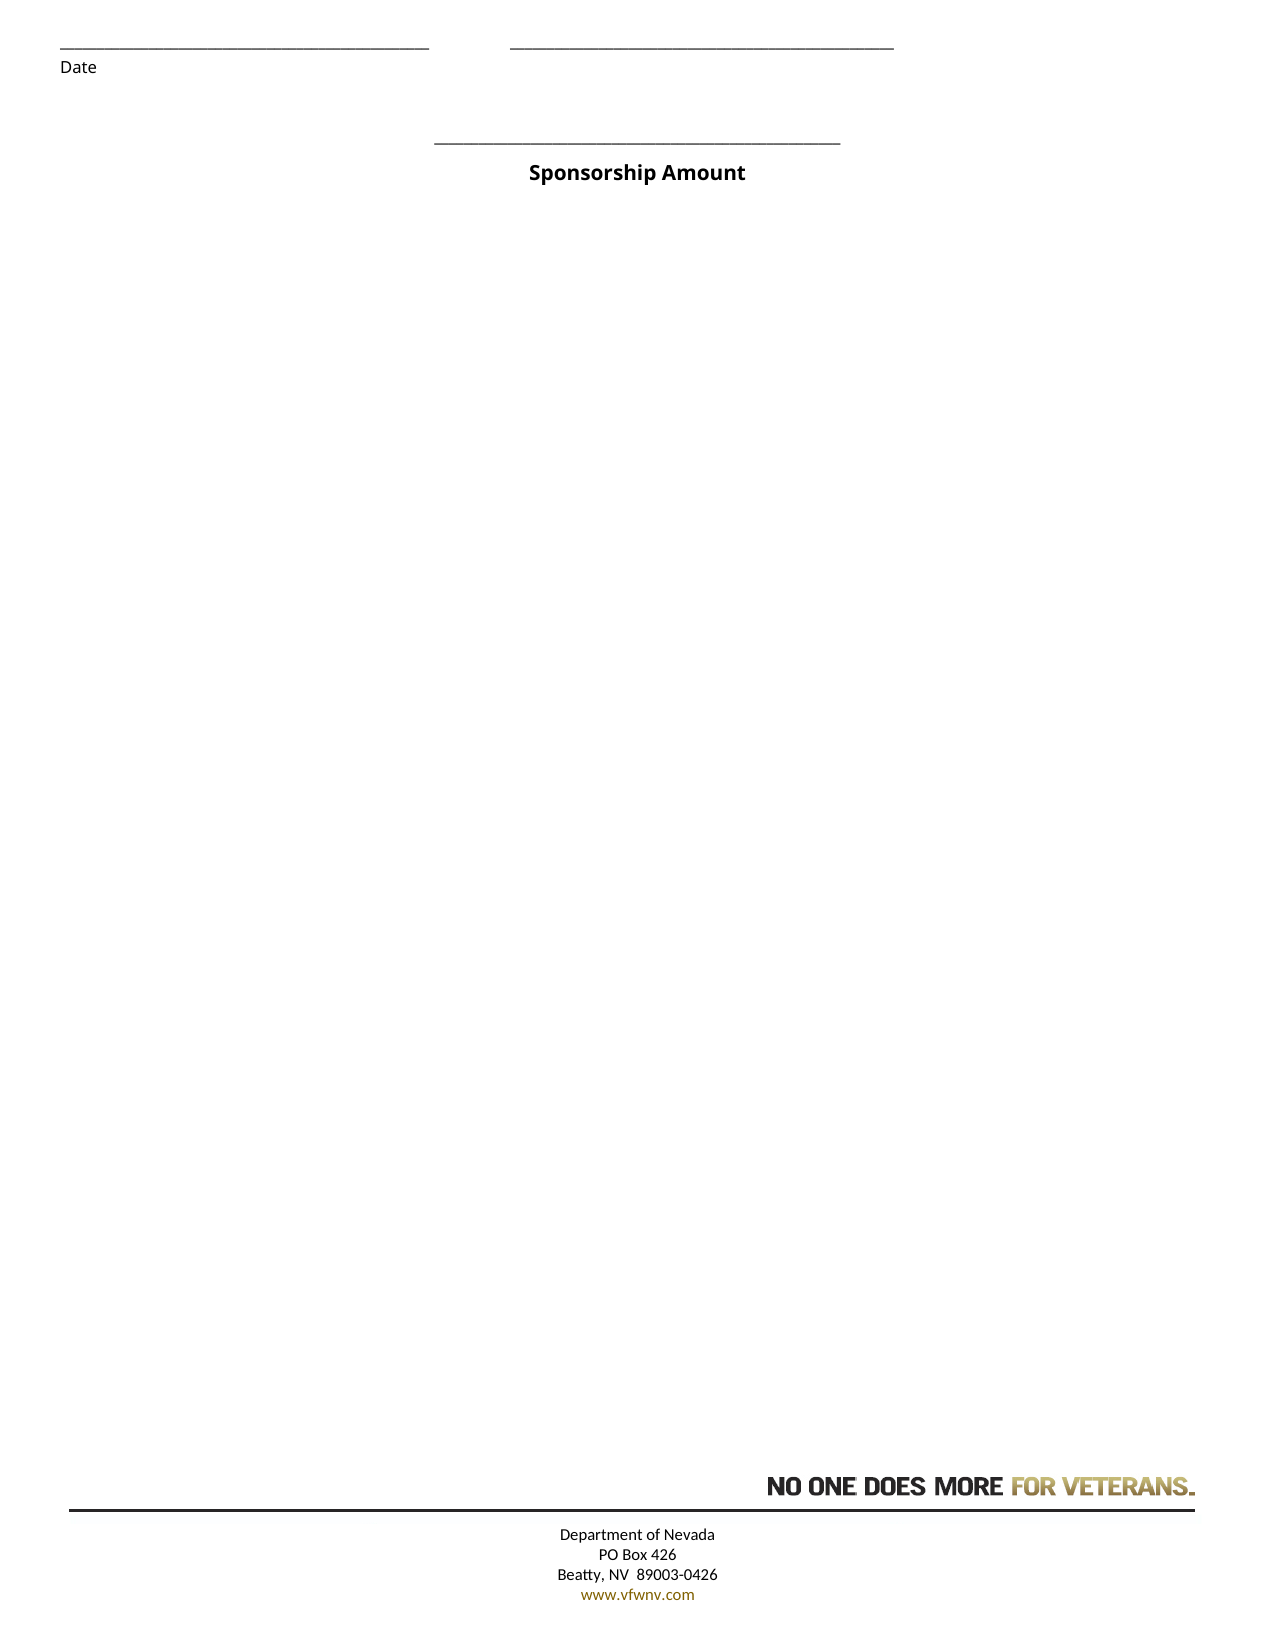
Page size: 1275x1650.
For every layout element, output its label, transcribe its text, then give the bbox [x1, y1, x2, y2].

text _______________________________________________________ [60, 124, 1215, 147]
text __________________________________________________ ____________________________________________________ [60, 30, 1215, 53]
picture [45, 1455, 1225, 1524]
text Date [60, 56, 1215, 79]
text Sponsorship Amount [60, 158, 1215, 187]
